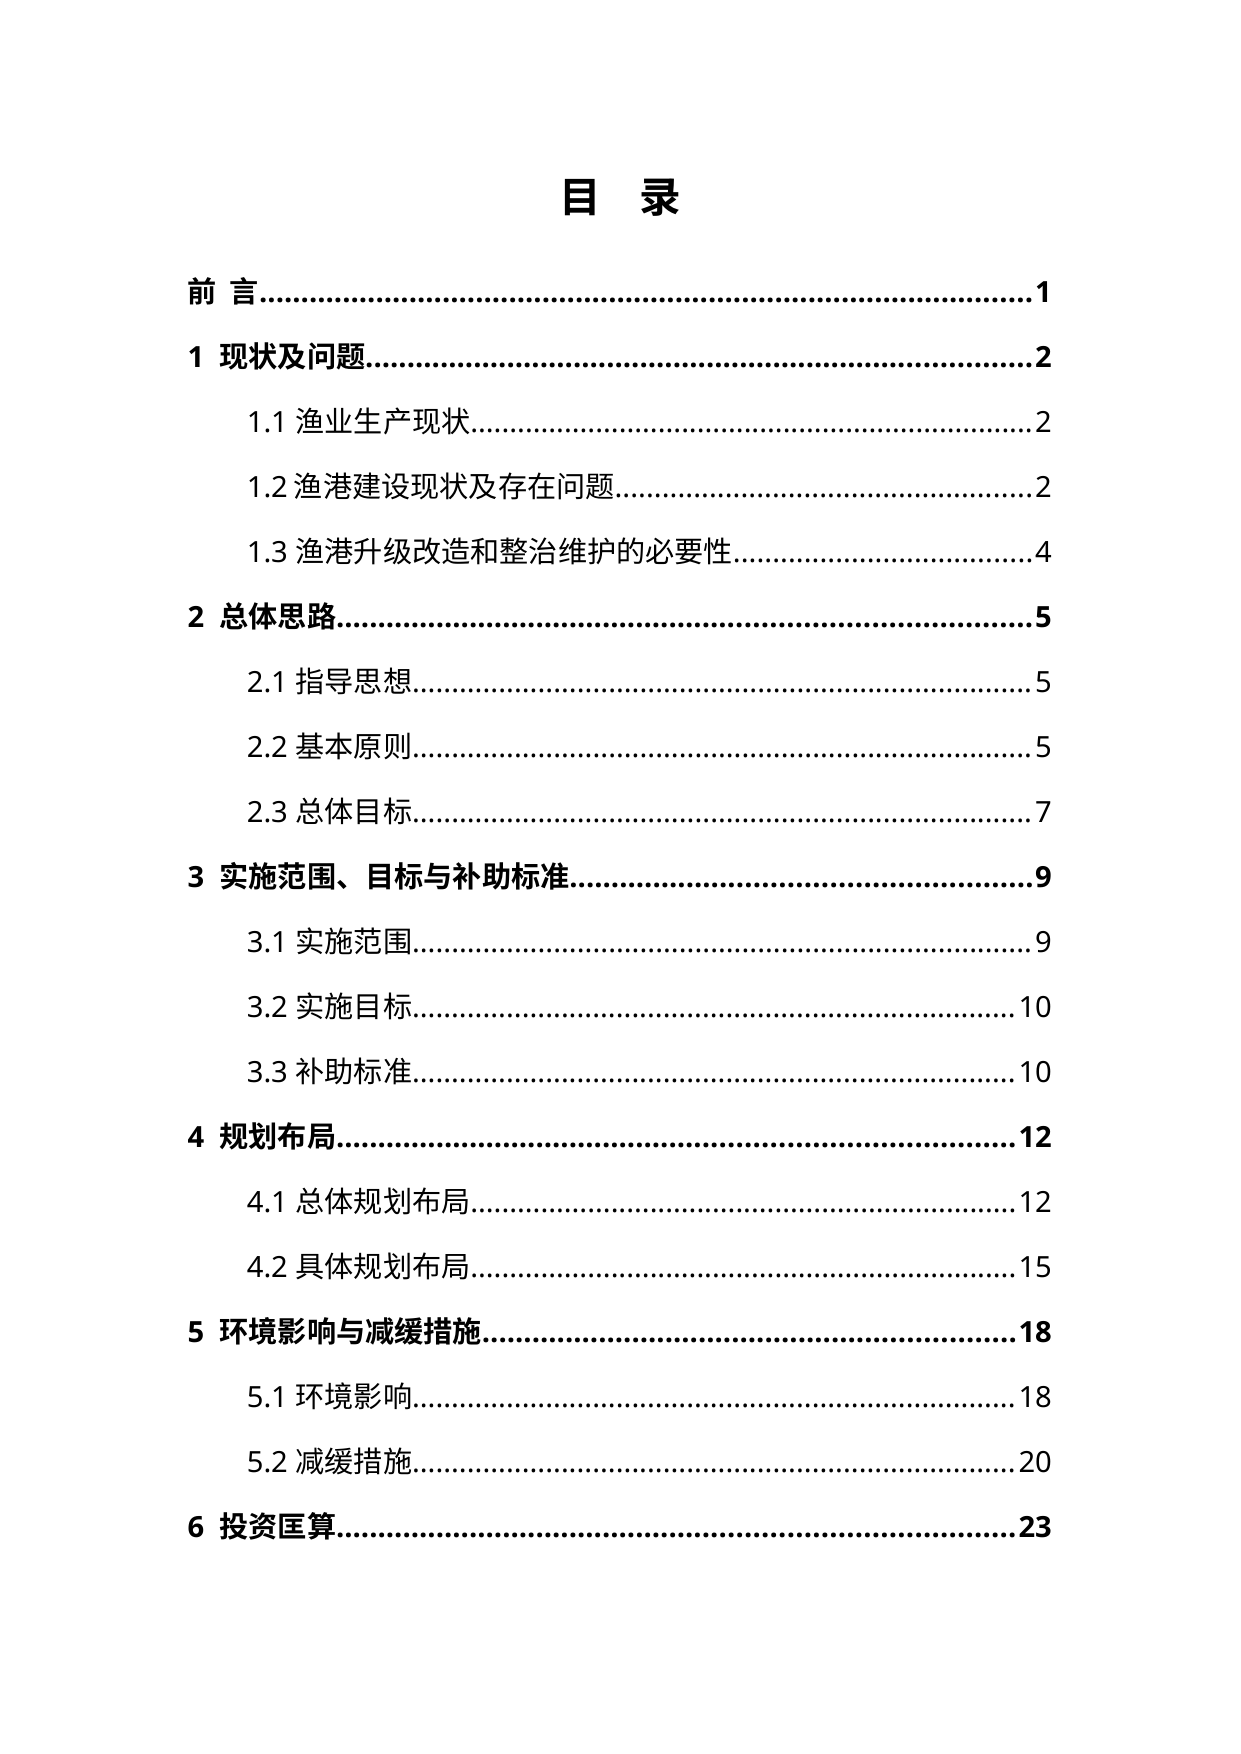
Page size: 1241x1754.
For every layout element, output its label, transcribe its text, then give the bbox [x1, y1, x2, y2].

text 4.2 具体规划布局 15 [246, 1232, 1053, 1297]
text 目 录 [187, 162, 1053, 227]
text 5.1 环境影响 18 [246, 1362, 1053, 1427]
text 4 规划布局 12 [187, 1102, 1053, 1167]
text 6 投资匡算 23 [187, 1492, 1053, 1557]
text 2.1 指导思想 5 [246, 647, 1053, 712]
text 3.2 实施目标 10 [246, 972, 1053, 1037]
text 1 现状及问题 2 [187, 322, 1053, 387]
text 4.1 总体规划布局 12 [246, 1167, 1053, 1232]
text 1.1 渔业生产现状 2 [246, 387, 1053, 452]
text 1.2渔港建设现状及存在问题 2 [246, 452, 1053, 517]
text 2.3 总体目标 7 [246, 777, 1053, 842]
text 3.3 补助标准 10 [246, 1037, 1053, 1102]
text 2.2 基本原则 5 [246, 712, 1053, 777]
text 3.1 实施范围 9 [246, 907, 1053, 972]
text 前 言 1 [187, 257, 1053, 322]
text 3 实施范围、目标与补助标准 9 [187, 842, 1053, 907]
text 2 总体思路 5 [187, 582, 1053, 647]
text 5.2 减缓措施 20 [246, 1427, 1053, 1492]
text 1.3 渔港升级改造和整治维护的必要性 4 [246, 517, 1053, 582]
text 5 环境影响与减缓措施 18 [187, 1297, 1053, 1362]
